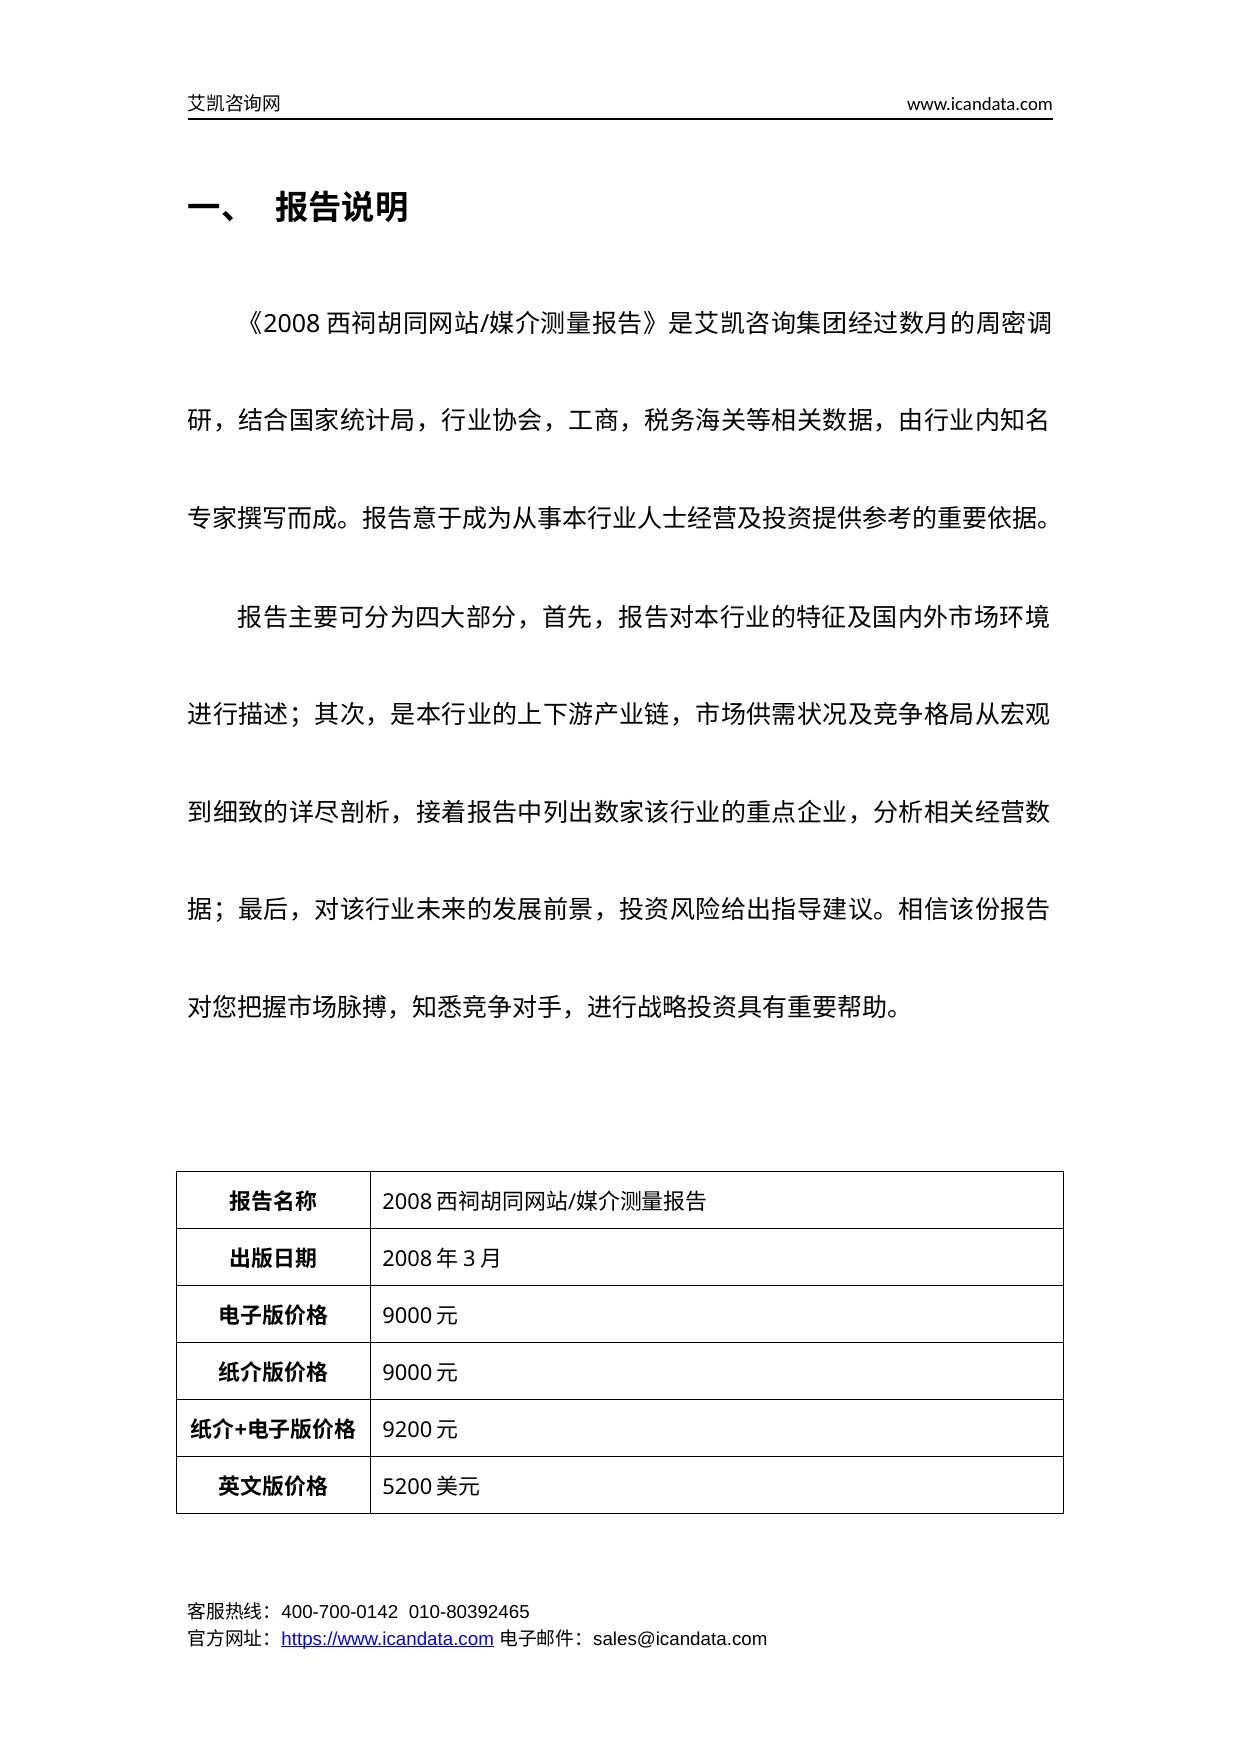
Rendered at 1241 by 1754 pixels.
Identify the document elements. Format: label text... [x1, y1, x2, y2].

table_cell 纸介+电子版价格 [177, 1400, 370, 1456]
table_cell 9000元 [371, 1286, 1063, 1342]
table_header 2008西祠胡同网站/媒介测量报告 [371, 1172, 1063, 1228]
text 报告主要可分为四大部分，首先，报告对本行业的特征及国内外市场环境进行描述；其次，是本行业的上下游产业链，市场供需状况及竞争格局从宏观到细致的详尽剖析，接着报告中列出数家该行业的重点企业，分析相关经营数据；最后，对该行业未来的发展前景，投资风险给出指导建议。相信该份报告对您把握市场脉搏，知悉竞争对手，进行战略投资具有重要帮助。 [187, 583, 1053, 1038]
table_cell 英文版价格 [177, 1457, 370, 1513]
table_cell 5200美元 [371, 1457, 1063, 1513]
table_cell 纸介版价格 [177, 1343, 370, 1399]
table_cell 2008年3月 [371, 1229, 1063, 1285]
subtitle 报告说明 [187, 172, 1053, 237]
text 《2008西祠胡同网站/媒介测量报告》是艾凯咨询集团经过数月的周密调研，结合国家统计局，行业协会，工商，税务海关等相关数据，由行业内知名专家撰写而成。报告意于成为从事本行业人士经营及投资提供参考的重要依据。 [187, 289, 1053, 549]
table_cell 9200元 [371, 1400, 1063, 1456]
table_cell 电子版价格 [177, 1286, 370, 1342]
table_cell 出版日期 [177, 1229, 370, 1285]
table_cell 9000元 [371, 1343, 1063, 1399]
table_header 报告名称 [177, 1172, 370, 1228]
